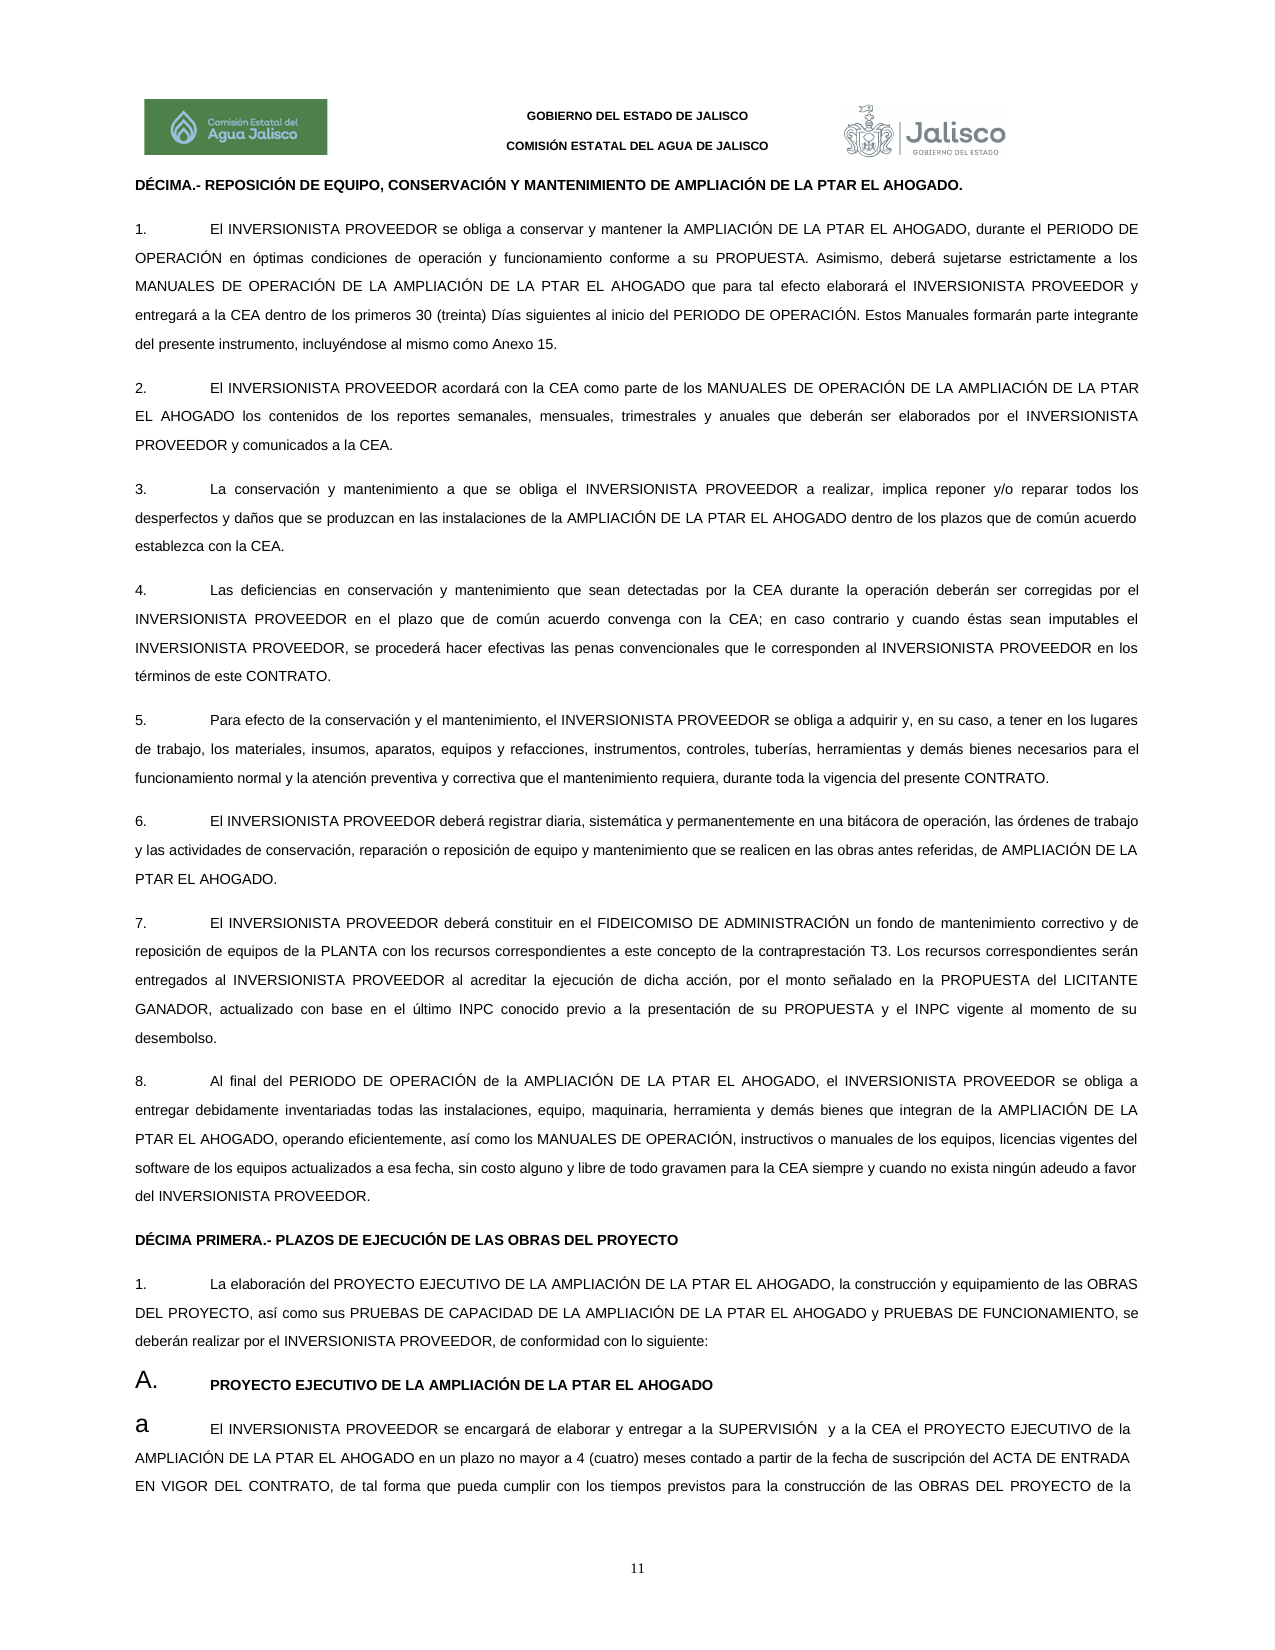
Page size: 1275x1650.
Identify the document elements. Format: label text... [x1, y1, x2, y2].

text DÉCIMA PRIMERA.- PLAZOS DE EJECUCIÓN DE LAS OBRAS DEL PROYECTO [135, 1220, 1132, 1249]
list El INVERSIONISTA PROVEEDOR deberá registrar diaria, sistemática y permanentemente en una bitácora de operación, las órdenes de trabajo y las actividades de conservación, reparación o reposición de equipo y mantenimiento que se realicen en las obras antes referidas, de AMPLIACIÓN DE LA PTAR EL AHOGADO. [135, 801, 1140, 887]
picture [839, 100, 1010, 161]
list El INVERSIONISTA PROVEEDOR acordará con la CEA como parte de los MANUALES DE OPERACIÓN DE LA AMPLIACIÓN DE LA PTAR EL AHOGADO los contenidos de los reportes semanales, mensuales, trimestrales y anuales que deberán ser elaborados por el INVERSIONISTA PROVEEDOR y comunicados a la CEA. [135, 367, 1140, 454]
list La conservación y mantenimiento a que se obliga el INVERSIONISTA PROVEEDOR a realizar, implica reponer y/o reparar todos los desperfectos y daños que se produzcan en las instalaciones de la AMPLIACIÓN DE LA PTAR EL AHOGADO dentro de los plazos que de común acuerdo establezca con la CEA. [135, 469, 1140, 555]
list Al final del PERIODO DE OPERACIÓN de la AMPLIACIÓN DE LA PTAR EL AHOGADO, el INVERSIONISTA PROVEEDOR se obliga a entregar debidamente inventariadas todas las instalaciones, equipo, maquinaria, herramienta y demás bienes que integran de la AMPLIACIÓN DE LA PTAR EL AHOGADO, operando eficientemente, así como los MANUALES DE OPERACIÓN, instructivos o manuales de los equipos, licencias vigentes del software de los equipos actualizados a esa fecha, sin costo alguno y libre de todo gravamen para la CEA siempre y cuando no exista ningún adeudo a favor del INVERSIONISTA PROVEEDOR. [135, 1061, 1140, 1205]
list El INVERSIONISTA PROVEEDOR deberá constituir en el FIDEICOMISO DE ADMINISTRACIÓN un fondo de mantenimiento correctivo y de reposición de equipos de la PLANTA con los recursos correspondientes a este concepto de la contraprestación T3. Los recursos correspondientes serán entregados al INVERSIONISTA PROVEEDOR al acreditar la ejecución de dicha acción, por el monto señalado en la PROPUESTA del LICITANTE GANADOR, actualizado con base en el último INPC conocido previo a la presentación de su PROPUESTA y el INPC vigente al momento de su desembolso. [135, 902, 1140, 1046]
list PROYECTO EJECUTIVO DE LA AMPLIACIÓN DE LA PTAR EL AHOGADO [135, 1365, 1132, 1394]
picture [144, 99, 328, 155]
list Para efecto de la conservación y el mantenimiento, el INVERSIONISTA PROVEEDOR se obliga a adquirir y, en su caso, a tener en los lugares de trabajo, los materiales, insumos, aparatos, equipos y refacciones, instrumentos, controles, tuberías, herramientas y demás bienes necesarios para el funcionamiento normal y la atención preventiva y correctiva que el mantenimiento requiera, durante toda la vigencia del presente CONTRATO. [135, 700, 1140, 786]
list La elaboración del PROYECTO EJECUTIVO DE LA AMPLIACIÓN DE LA PTAR EL AHOGADO, la construcción y equipamiento de las OBRAS DEL PROYECTO, así como sus PRUEBAS DE CAPACIDAD DE LA AMPLIACIÓN DE LA PTAR EL AHOGADO y PRUEBAS DE FUNCIONAMIENTO, se deberán realizar por el INVERSIONISTA PROVEEDOR, de conformidad con lo siguiente: [135, 1264, 1140, 1350]
list Las deficiencias en conservación y mantenimiento que sean detectadas por la CEA durante la operación deberán ser corregidas por el INVERSIONISTA PROVEEDOR en el plazo que de común acuerdo convenga con la CEA; en caso contrario y cuando éstas sean imputables el INVERSIONISTA PROVEEDOR, se procederá hacer efectivas las penas convencionales que le corresponden al INVERSIONISTA PROVEEDOR en los términos de este CONTRATO. [135, 570, 1140, 685]
list El INVERSIONISTA PROVEEDOR se obliga a conservar y mantener la AMPLIACIÓN DE LA PTAR EL AHOGADO, durante el PERIODO DE OPERACIÓN en óptimas condiciones de operación y funcionamiento conforme a su PROPUESTA. Asimismo, deberá sujetarse estrictamente a los MANUALES DE OPERACIÓN DE LA AMPLIACIÓN DE LA PTAR EL AHOGADO que para tal efecto elaborará el INVERSIONISTA PROVEEDOR y entregará a la CEA dentro de los primeros 30 (treinta) Días siguientes al inicio del PERIODO DE OPERACIÓN. Estos Manuales formarán parte integrante del presente instrumento, incluyéndose al mismo como Anexo 15. [135, 209, 1140, 352]
text DÉCIMA.- REPOSICIÓN DE EQUIPO, CONSERVACIÓN Y MANTENIMIENTO DE AMPLIACIÓN DE LA PTAR EL AHOGADO. [135, 165, 1132, 194]
